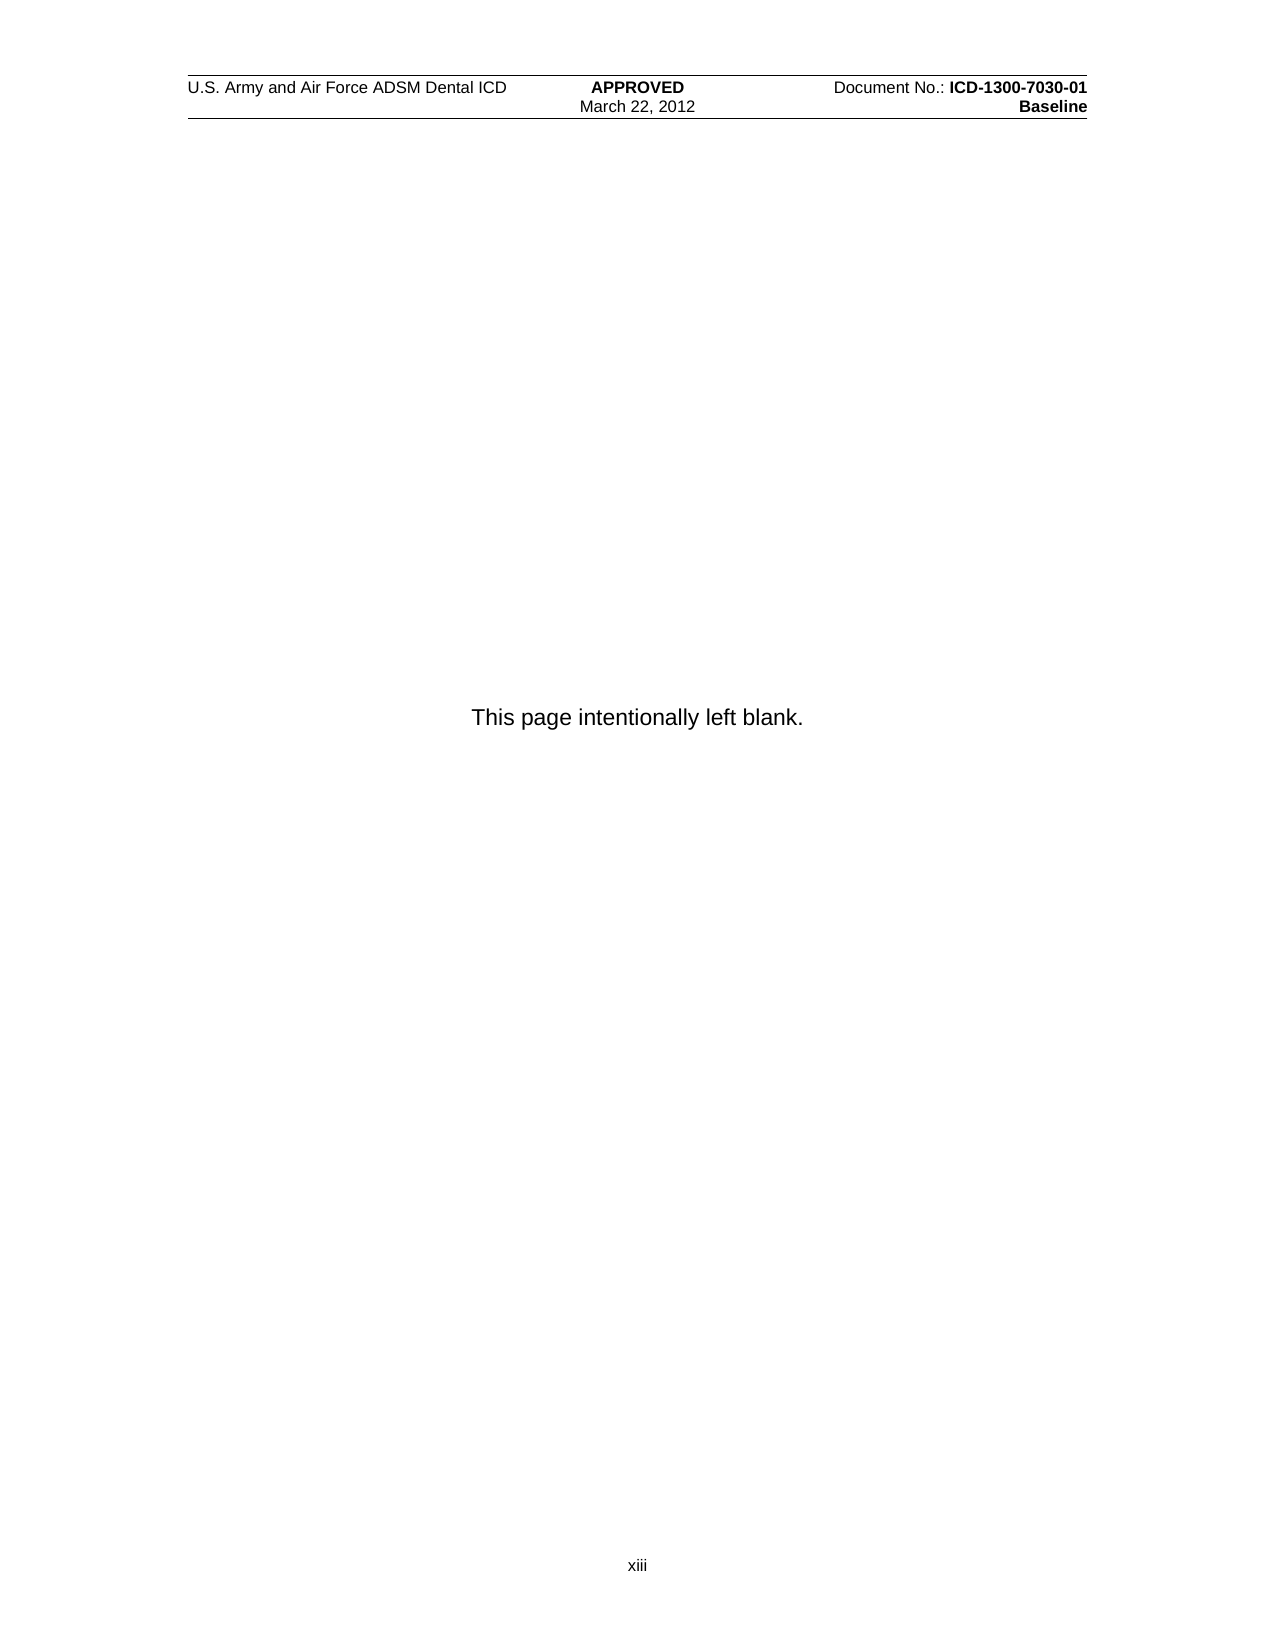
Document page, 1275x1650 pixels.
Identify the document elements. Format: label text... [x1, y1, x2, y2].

text This page intentionally left blank. [187, 704, 1087, 730]
